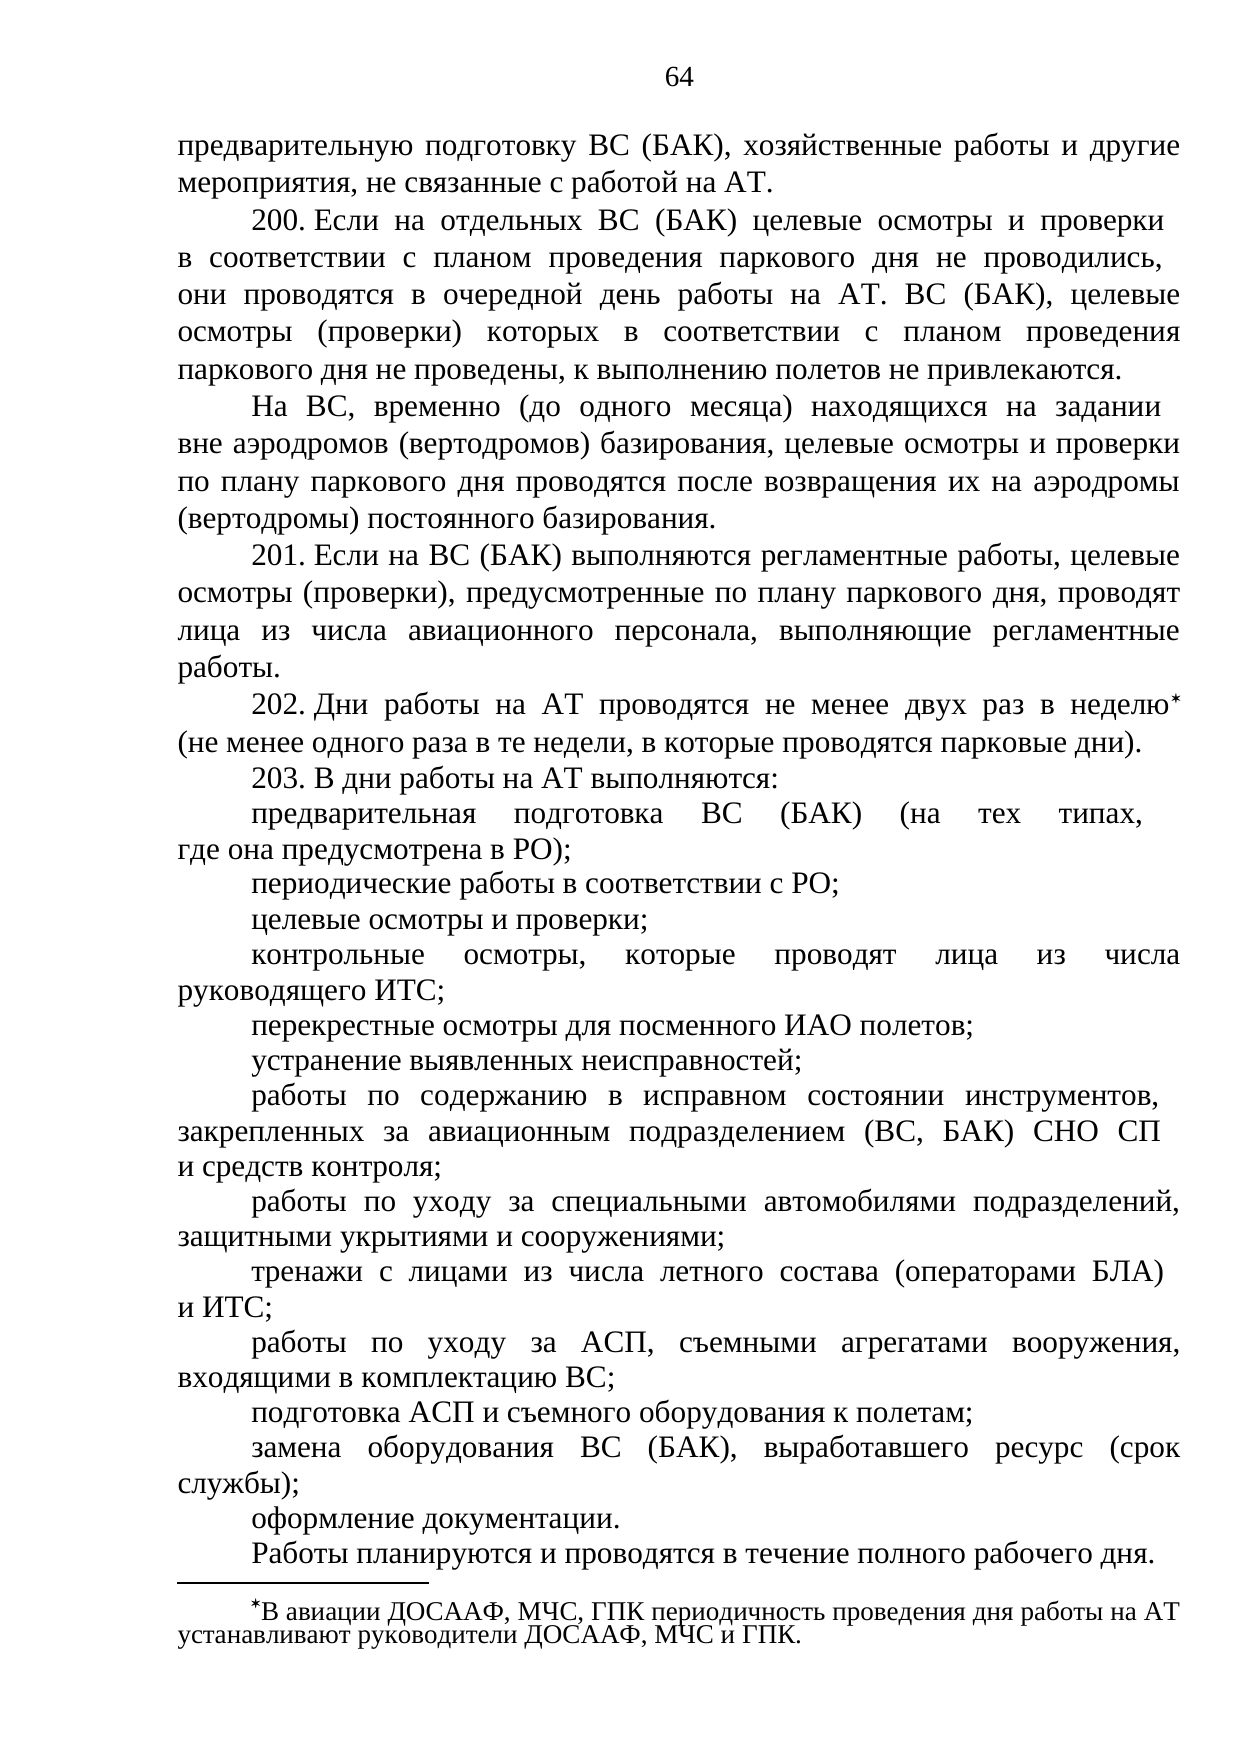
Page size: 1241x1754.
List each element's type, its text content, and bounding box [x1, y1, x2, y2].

list устранение выявленных неисправностей; [177, 1042, 1181, 1077]
list работы по уходу за специальными автомобилями подразделений, защитными укрытиями и сооружениями; [177, 1183, 1181, 1253]
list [177, 126, 1181, 199]
list тренажи с лицами из числа летного состава (операторами БЛА) и ИТС; [177, 1253, 1181, 1324]
list Если на отдельных ВС (БАК) целевые осмотры и проверки в соответствии с планом проведения паркового дня не проводились, они проводятся в очередной день работы на АТ. ВС (БАК), целевые осмотры (проверки) которых в соответствии с планом проведения паркового дня не проведены, к выполнению полетов не привлекаются. [177, 201, 1181, 386]
list контрольные осмотры, которые проводят лица из числа руководящего ИТС; [177, 936, 1181, 1007]
list периодические работы в соответствии с РО; [177, 866, 1181, 901]
list предварительная подготовка ВС (БАК) (на тех типах, где она предусмотрена в РО); [177, 795, 1181, 866]
list перекрестные осмотры для посменного ИАО полетов; [177, 1007, 1181, 1042]
list Если на ВС (БАК) выполняются регламентные работы, целевые осмотры (проверки), предусмотренные по плану паркового дня, проводят лица из числа авиационного персонала, выполняющие регламентные работы. [177, 536, 1181, 684]
list В дни работы на АТ выполняются: [177, 760, 1181, 795]
list подготовка АСП и съемного оборудования к полетам; [177, 1394, 1181, 1430]
list Работы планируются и проводятся в течение полного рабочего дня. [177, 1536, 1181, 1571]
list работы по уходу за АСП, съемными агрегатами вооружения, входящими в комплектацию ВС; [177, 1324, 1181, 1394]
text На ВС, временно (до одного месяца) находящихся на задании вне аэродромов (вертодромов) базирования, целевые осмотры и проверки по плану паркового дня проводятся после возвращения их на аэродромы (вертодромы) постоянного базирования. [177, 387, 1181, 535]
list оформление документации. [177, 1500, 1181, 1536]
list целевые осмотры и проверки; [177, 901, 1181, 936]
list Дни работы на АТ проводятся не менее двух раз в неделю (не менее одного раза в те недели, в которые проводятся парковые дни). [177, 686, 1181, 759]
list замена оборудования ВС (БАК), выработавшего ресурс (срок службы); [177, 1430, 1181, 1500]
list работы по содержанию в исправном состоянии инструментов, закрепленных за авиационным подразделением (ВС, БАК) СНО СП и средств контроля; [177, 1077, 1181, 1183]
